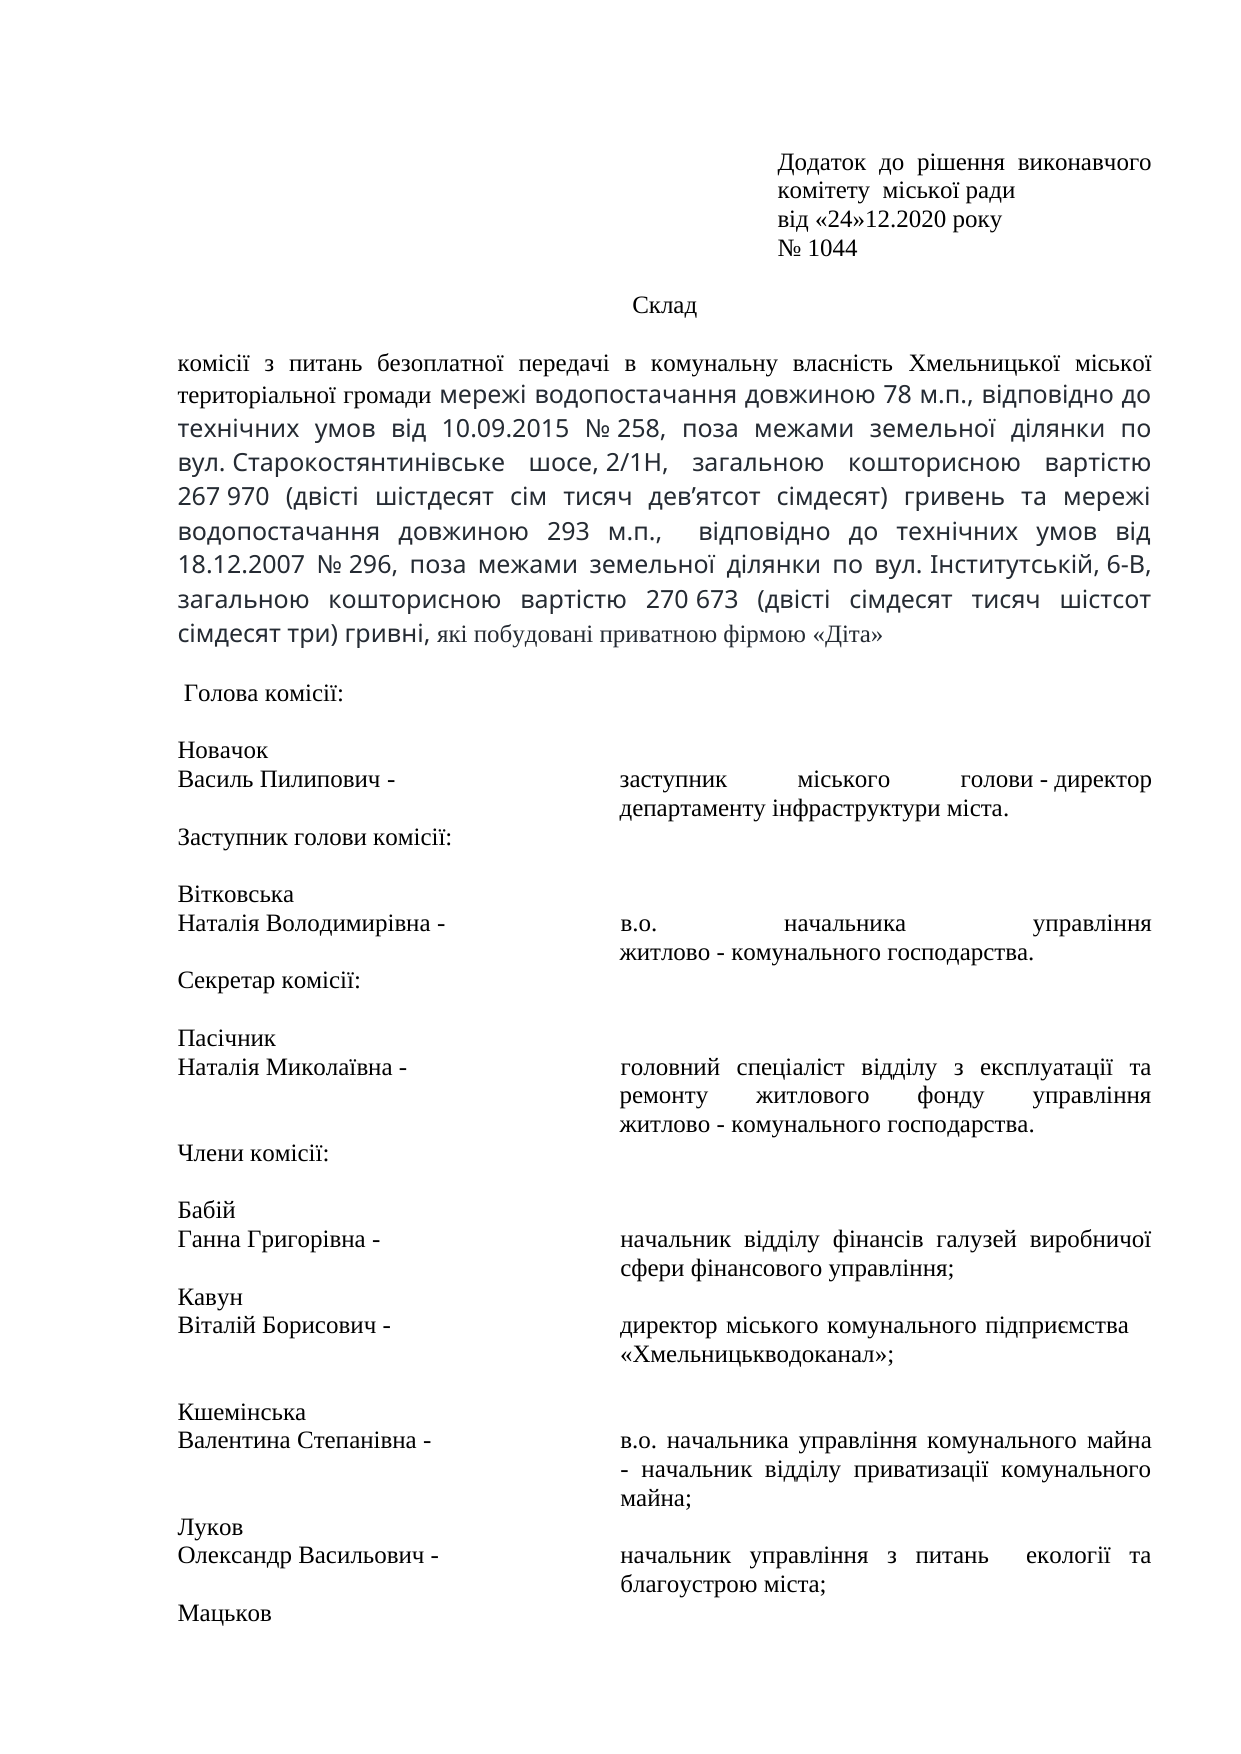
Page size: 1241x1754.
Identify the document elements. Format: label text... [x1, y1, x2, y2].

text Пасічник [177, 1023, 1152, 1052]
text Члени комісії: [177, 1138, 1152, 1167]
text № 1044 [777, 233, 1152, 262]
text комісії з питань безоплатної передачі в комунальну власність Хмельницької міської територіальної громади мережі водопостачання довжиною 78 м.п., відповідно до технічних умов від 10.09.2015 № 258, поза межами земельної ділянки по вул. Старокостянтинівське шосе, 2/1Н, загальною кошторисною вартістю 267 970 (двісті шістдесят сім тисяч дев’ятсот сімдесят) гривень та мережі водопостачання довжиною 293 м.п., відповідно до технічних умов від 18.12.2007 № 296, поза межами земельної ділянки по вул. Інститутській, 6-В, загальною кошторисною вартістю 270 673 (двісті сімдесят тисяч шістсот сімдесят три) гривні, які побудовані приватною фірмою «Діта» [177, 348, 1152, 649]
text Мацьков [177, 1598, 1152, 1627]
text Наталія Миколаївна - головний спеціаліст відділу з експлуатації та ремонту житлового фонду управління житлово - комунального господарства. [177, 1052, 1152, 1138]
text Олександр Васильович - начальник управління з питань екології та благоустрою міста; [177, 1541, 1152, 1598]
subtitle Склад [177, 291, 1152, 319]
text Луков [177, 1512, 1152, 1541]
text Вітковська [177, 879, 1152, 908]
text Кшемінська [177, 1397, 1152, 1426]
text Заступник голови комісії: [177, 822, 1152, 851]
text Кавун [177, 1282, 1152, 1311]
text Валентина Степанівна - в.о. начальника управління комунального майна - начальник відділу приватизації комунального майна; [177, 1426, 1152, 1512]
text Віталій Борисович - директор міського комунального підприємства «Хмельницькводоканал»; [177, 1311, 1129, 1368]
text від «24»12.2020 року [777, 204, 1152, 233]
text Новачок [177, 736, 1152, 764]
text Голова комісії: [177, 678, 1152, 707]
text Василь Пилипович - заступник міського голови - директор департаменту інфраструктури міста. [177, 764, 1152, 822]
text Секретар комісії: [177, 966, 1152, 994]
text Наталія Володимирівна - в.о. начальника управління житлово - комунального господарства. [177, 908, 1152, 966]
text Ганна Григорівна - начальник відділу фінансів галузей виробничої сфери фінансового управління; [177, 1224, 1152, 1282]
text Додаток до рішення виконавчого комітету міської ради [777, 147, 1152, 204]
text Бабій [177, 1196, 1152, 1224]
